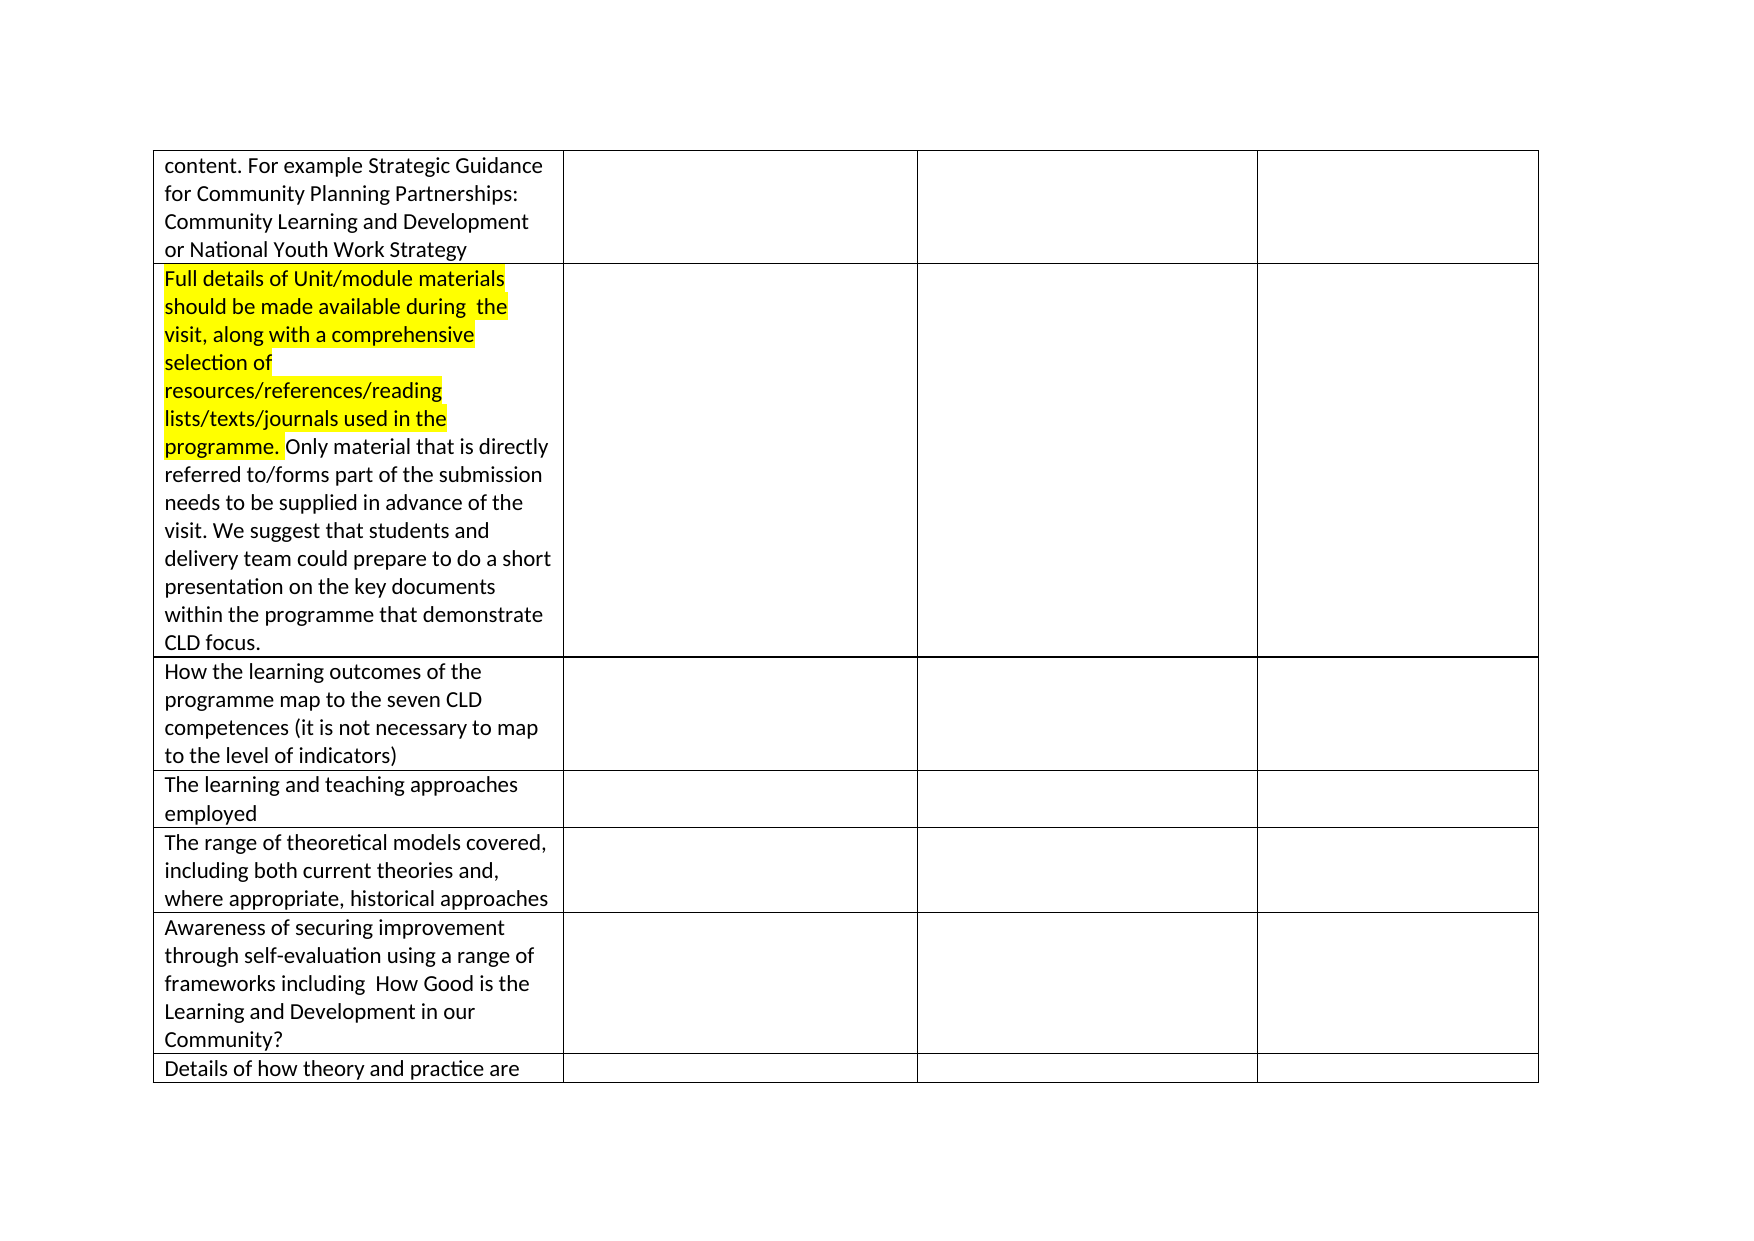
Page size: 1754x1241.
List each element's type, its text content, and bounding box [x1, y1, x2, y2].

table_cell The range of theoretical models covered, including both current theories and, where appropriate, historical approaches [154, 828, 563, 912]
table_cell [1258, 913, 1538, 1053]
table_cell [154, 1054, 563, 1082]
table_cell [918, 828, 1257, 912]
table_cell [564, 658, 917, 769]
table_cell [918, 771, 1257, 827]
table_cell Full details of Unit/module materials should be made available during the visit, along with a comprehensive selection of resources/references/reading lists/texts/journals used in the programme. Only material that is directly referred to/forms part of the submission needs to be supplied in advance of the visit. We suggest that students and delivery team could prepare to do a short presentation on the key documents within the programme that demonstrate CLD focus. [154, 264, 563, 656]
table_cell [1258, 771, 1538, 827]
table_cell [564, 264, 917, 656]
table_cell [918, 913, 1257, 1053]
table_cell [918, 151, 1257, 263]
table_cell [1258, 658, 1538, 769]
table_cell [1258, 151, 1538, 263]
table_cell [564, 828, 917, 912]
table_cell [1258, 264, 1538, 656]
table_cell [154, 151, 563, 263]
table_cell [918, 658, 1257, 769]
table_cell [564, 913, 917, 1053]
table_cell [918, 1054, 1257, 1082]
table_cell Awareness of securing improvement through self-evaluation using a range of frameworks including How Good is the Learning and Development in our Community? [154, 913, 563, 1053]
table_cell [918, 264, 1257, 656]
table_cell How the learning outcomes of the programme map to the seven CLD competences (it is not necessary to map to the level of indicators) [154, 658, 563, 769]
table_cell [564, 1054, 917, 1082]
table_cell [1258, 828, 1538, 912]
table_cell [564, 151, 917, 263]
table_cell The learning and teaching approaches employed [154, 771, 563, 827]
table_cell [1258, 1054, 1538, 1082]
table_cell [564, 771, 917, 827]
